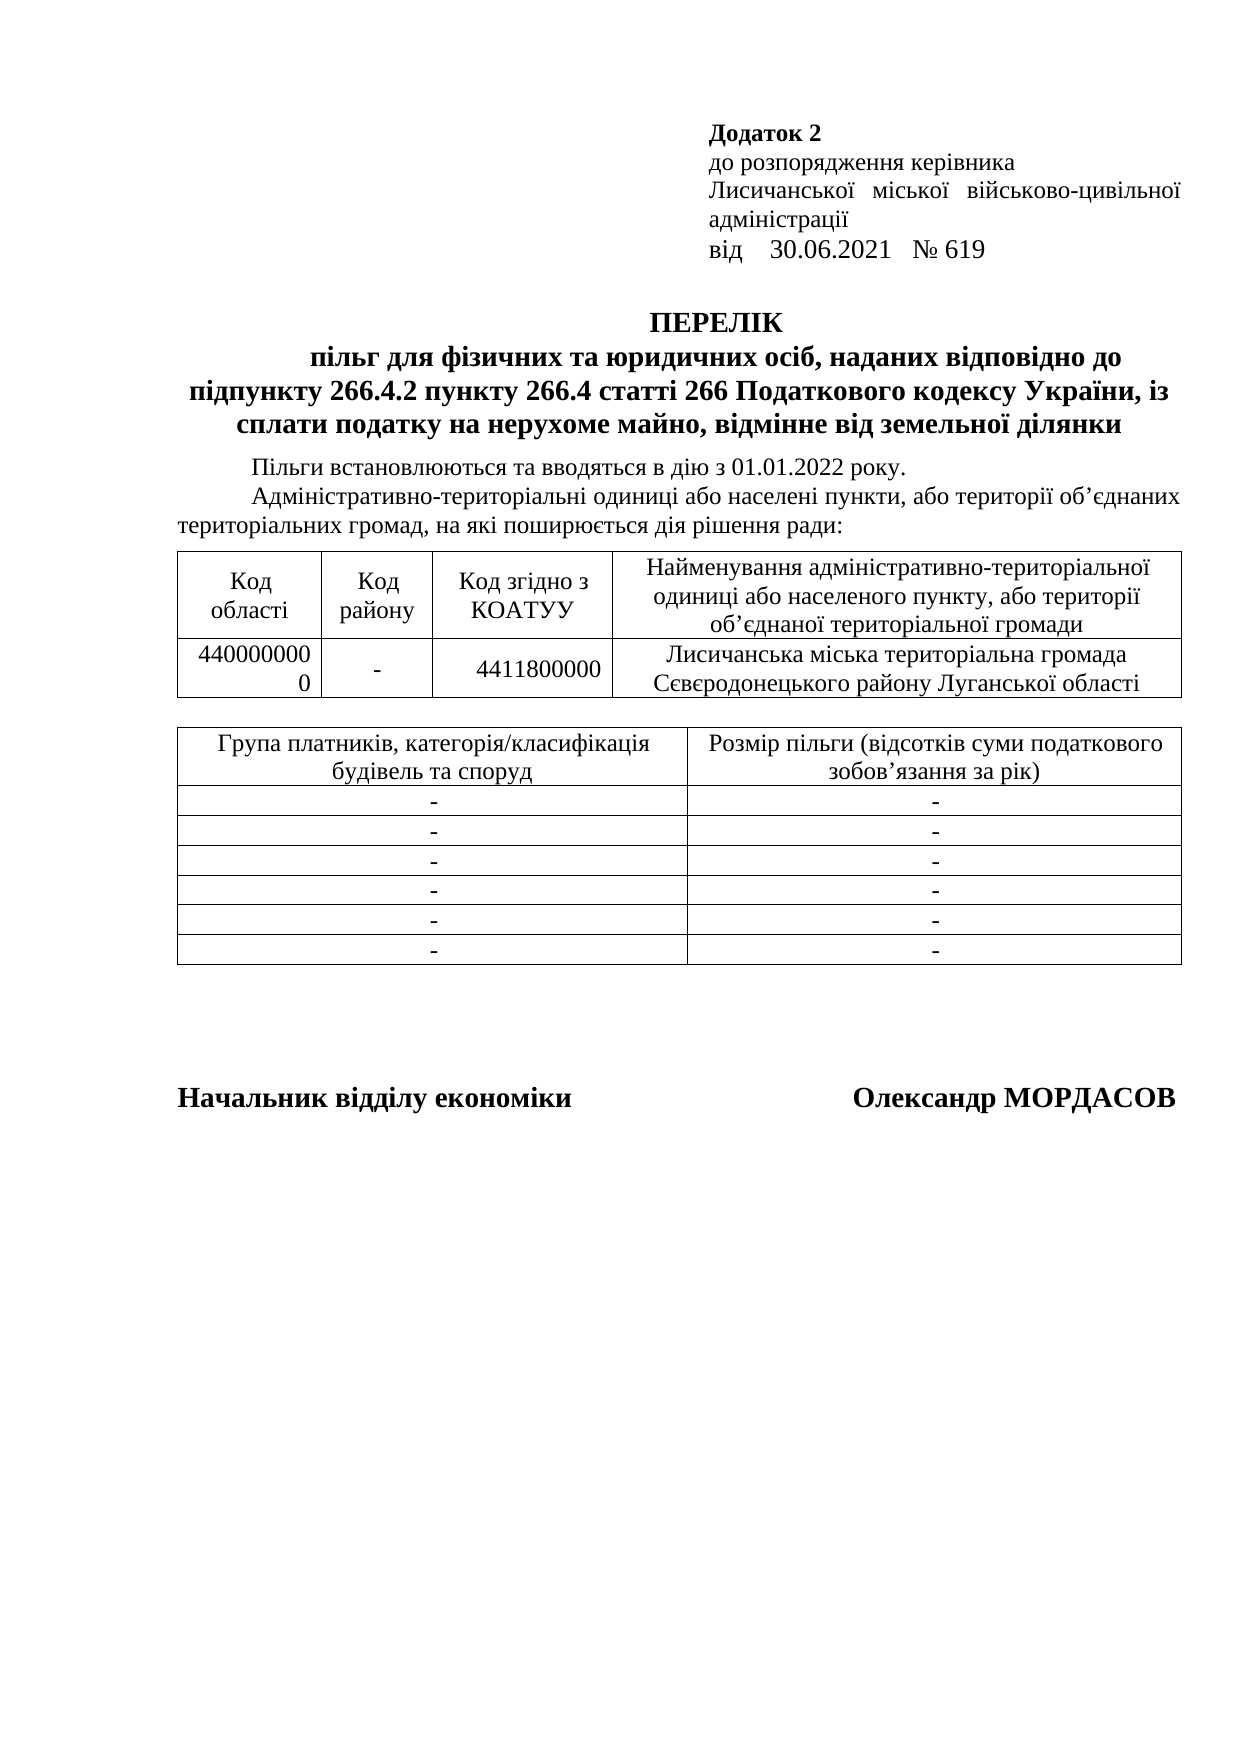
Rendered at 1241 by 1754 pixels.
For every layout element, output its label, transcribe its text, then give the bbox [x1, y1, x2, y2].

table_cell - [178, 905, 687, 934]
table_cell - [178, 935, 687, 964]
table_cell - [688, 846, 1181, 874]
table_header Найменування адміністративно-територіальної одиниці або населеного пункту, або території об’єднаної територіальної громади [613, 552, 1181, 638]
table_header Група платників, категорія/класифікація будівель та споруд [178, 728, 687, 785]
text Додаток 2 [709, 118, 1181, 147]
table_header Код району [322, 552, 432, 638]
table_header Код згідно з КОАТУУ [433, 552, 612, 638]
table_cell - [178, 846, 687, 874]
text ПЕРЕЛІК [177, 306, 1181, 339]
table_cell Лисичанська міська територіальна громада Сєвєродонецького району Луганської області [613, 639, 1181, 697]
table_header Розмір пільги (відсотків суми податкового зобов’язання за рік) [688, 728, 1181, 785]
text Пільги встановлюються та вводяться в дію з 01.01.2022 року. [177, 452, 1181, 481]
table_cell 4411800000 [433, 639, 612, 697]
table_cell - [178, 816, 687, 845]
table_cell 4400000000 [178, 639, 321, 697]
text пільг для фізичних та юридичних осіб, наданих відповідно до підпункту 266.4.2 пункту 266.4 статті 266 Податкового кодексу України, із сплати податку на нерухоме майно, відмінне від земельної ділянки [177, 339, 1181, 440]
table_header Код області [178, 552, 321, 638]
table_cell - [688, 935, 1181, 964]
text Адміністративно-територіальні одиниці або населені пункти, або території об’єднаних територіальних громад, на які поширюється дія рішення ради: [177, 481, 1181, 538]
table_cell - [178, 786, 687, 815]
text Лисичанської міської військово-цивільної адміністрації [709, 176, 1181, 233]
table_cell - [688, 876, 1181, 904]
table_cell - [688, 786, 1181, 815]
table_cell - [178, 876, 687, 904]
text до розпорядження керівника [709, 147, 1181, 176]
table_cell - [688, 905, 1181, 934]
table_cell - [688, 816, 1181, 845]
text Начальник відділу економіки Олександр МОРДАСОВ [177, 1080, 1181, 1113]
table_cell - [322, 639, 432, 697]
text від 30.06.2021 № 619 [709, 233, 1181, 264]
